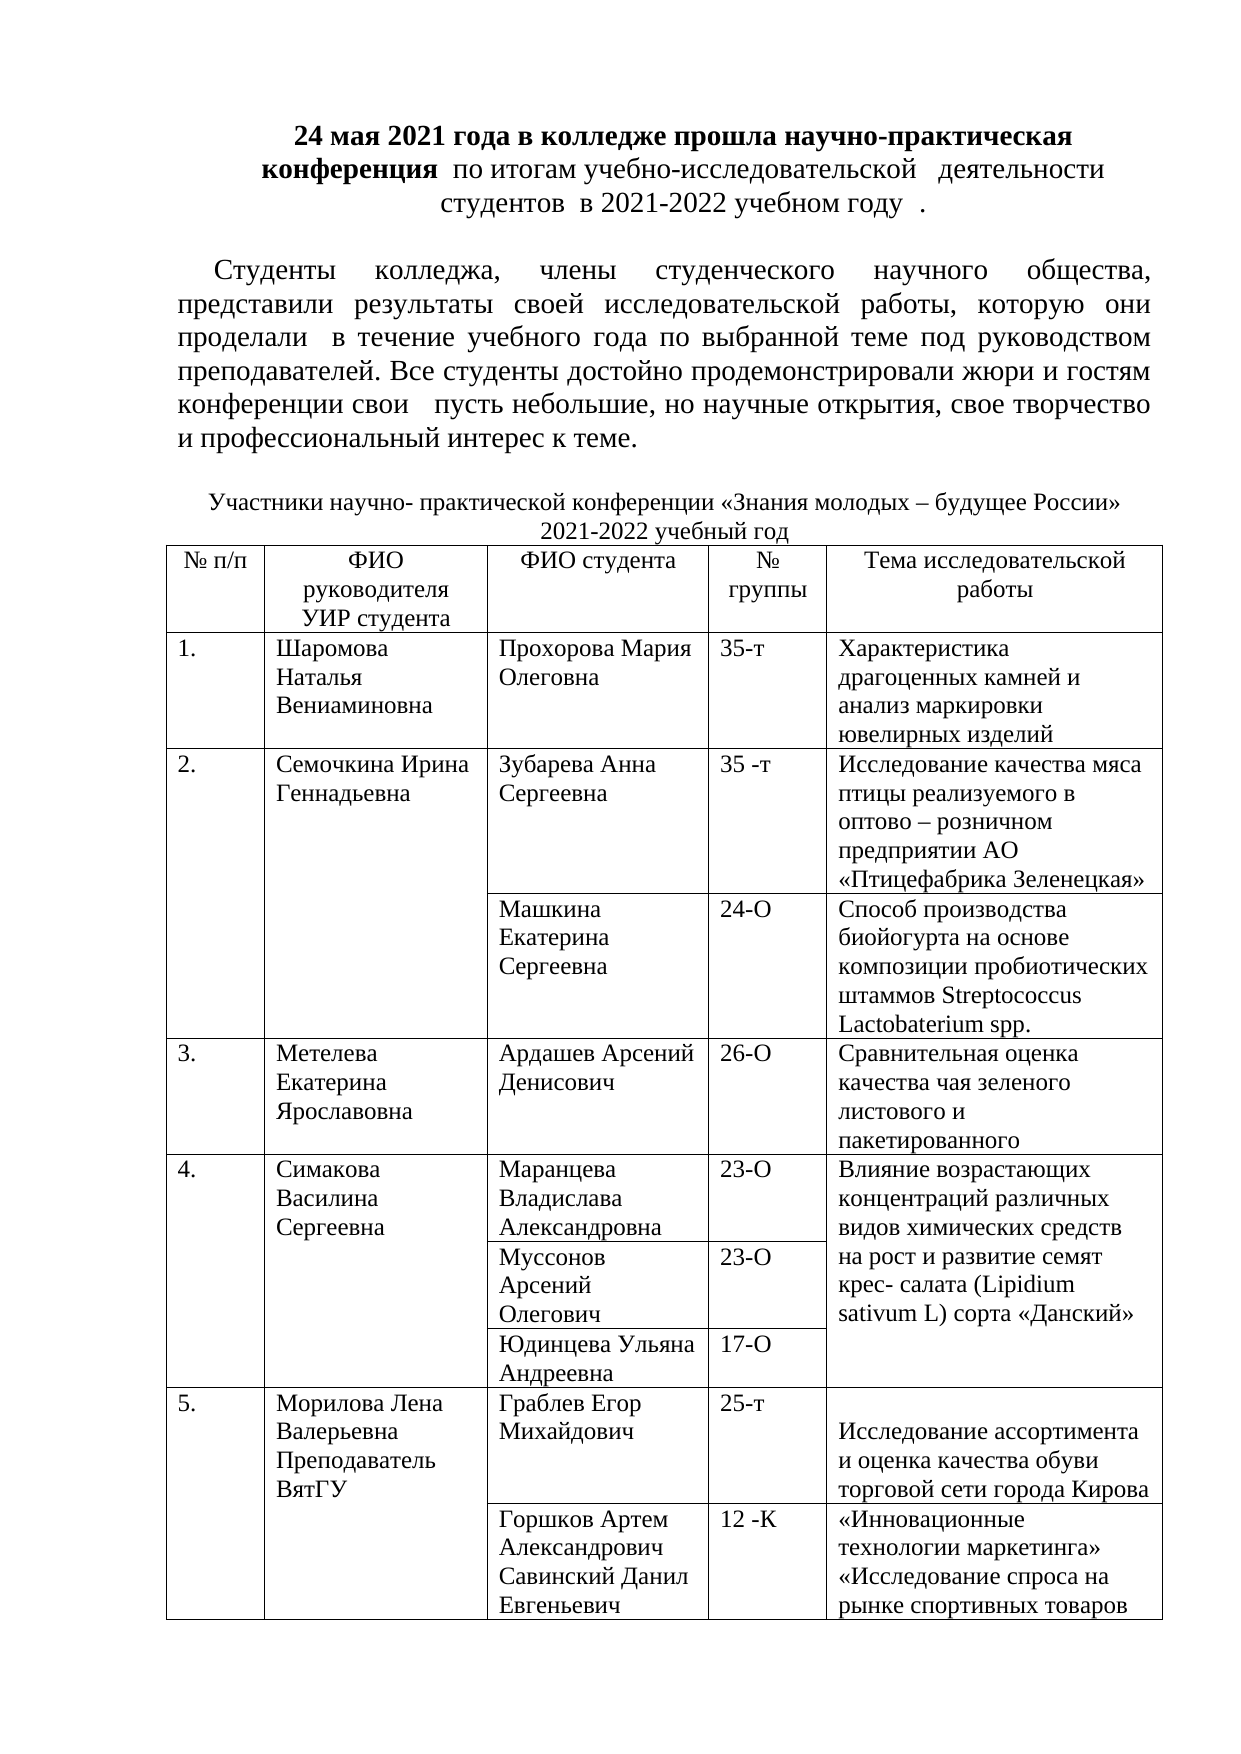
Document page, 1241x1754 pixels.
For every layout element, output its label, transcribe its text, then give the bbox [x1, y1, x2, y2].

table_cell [827, 1504, 1162, 1619]
table_cell 35 -т [709, 749, 826, 893]
table_header ФИО руководителя УИР студента [265, 546, 487, 632]
table_cell 23-О [709, 1242, 826, 1328]
table_cell Исследование ассортимента и оценка качества обуви торговой сети города Кирова [827, 1388, 1162, 1503]
table_header № п/п [167, 546, 264, 632]
table_cell Маранцева Владислава Александровна [488, 1155, 708, 1241]
text Участники научно- практической конференции «Знания молодых – будущее России» 2021-2022 учебный год [177, 487, 1152, 544]
table_cell Метелева Екатерина Ярославовна [265, 1039, 487, 1153]
table_cell Сравнительная оценка качества чая зеленого листового и пакетированного [827, 1039, 1162, 1153]
table_cell Ардашев Арсений Денисович [488, 1039, 708, 1153]
table_cell 24-О [709, 894, 826, 1037]
table_cell 1. [167, 633, 264, 748]
table_cell 12 -К [709, 1504, 826, 1619]
table_cell Влияние возрастающих концентраций различных видов химических средств на рост и развитие семят крес- салата (Lipidium sativum L) сорта «Данский» [827, 1155, 1162, 1387]
table_cell 4. [167, 1155, 264, 1387]
list Студенты колледжа, члены студенческого научного общества, представили результаты своей исследовательской работы, которую они проделали в течение учебного года по выбранной теме под руководством преподавателей. Все студенты достойно продемонстрировали жюри и гостям конференции свои пусть небольшие, но научные открытия, свое творчество и профессиональный интерес к теме. [177, 252, 1152, 453]
table_cell 26-О [709, 1039, 826, 1153]
table_header № группы [709, 546, 826, 632]
table_cell Исследование качества мяса птицы реализуемого в оптово – розничном предприятии АО «Птицефабрика Зеленецкая» [827, 749, 1162, 893]
table_cell 17-О [709, 1329, 826, 1387]
table_header ФИО студента [488, 546, 708, 632]
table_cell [488, 1504, 708, 1619]
table_cell Граблев Егор Михайдович [488, 1388, 708, 1503]
table_cell 25-т [709, 1388, 826, 1503]
table_cell Способ производства биойогурта на основе композиции пробиотических штаммов Streptococcus Lactobaterium spp. [827, 894, 1162, 1037]
table_cell Шаромова Наталья Вениаминовна [265, 633, 487, 748]
table_cell 5. [167, 1388, 264, 1619]
table_header Тема исследовательской работы [827, 546, 1162, 632]
table_cell 2. [167, 749, 264, 1037]
table_cell Характеристика драгоценных камней и анализ маркировки ювелирных изделий [827, 633, 1162, 748]
table_cell 35-т [709, 633, 826, 748]
table_cell Симакова Василина Сергеевна [265, 1155, 487, 1387]
table_cell Зубарева Анна Сергеевна [488, 749, 708, 893]
table_cell 3. [167, 1039, 264, 1153]
table_cell Муссонов Арсений Олегович [488, 1242, 708, 1328]
table_cell 23-О [709, 1155, 826, 1241]
table_cell Прохорова Мария Олеговна [488, 633, 708, 748]
list 24 мая 2021 года в колледже прошла научно-практическая конференция по итогам учебно-исследовательской деятельности студентов в 2021-2022 учебном году . [215, 118, 1152, 219]
table_cell Юдинцева Ульяна Андреевна [613, 1329, 708, 1387]
table_cell Морилова Лена Валерьевна Преподаватель ВятГУ [265, 1388, 487, 1619]
table_cell Машкина Екатерина Сергеевна [488, 894, 708, 1037]
table_cell Семочкина Ирина Геннадьевна [265, 749, 487, 1037]
